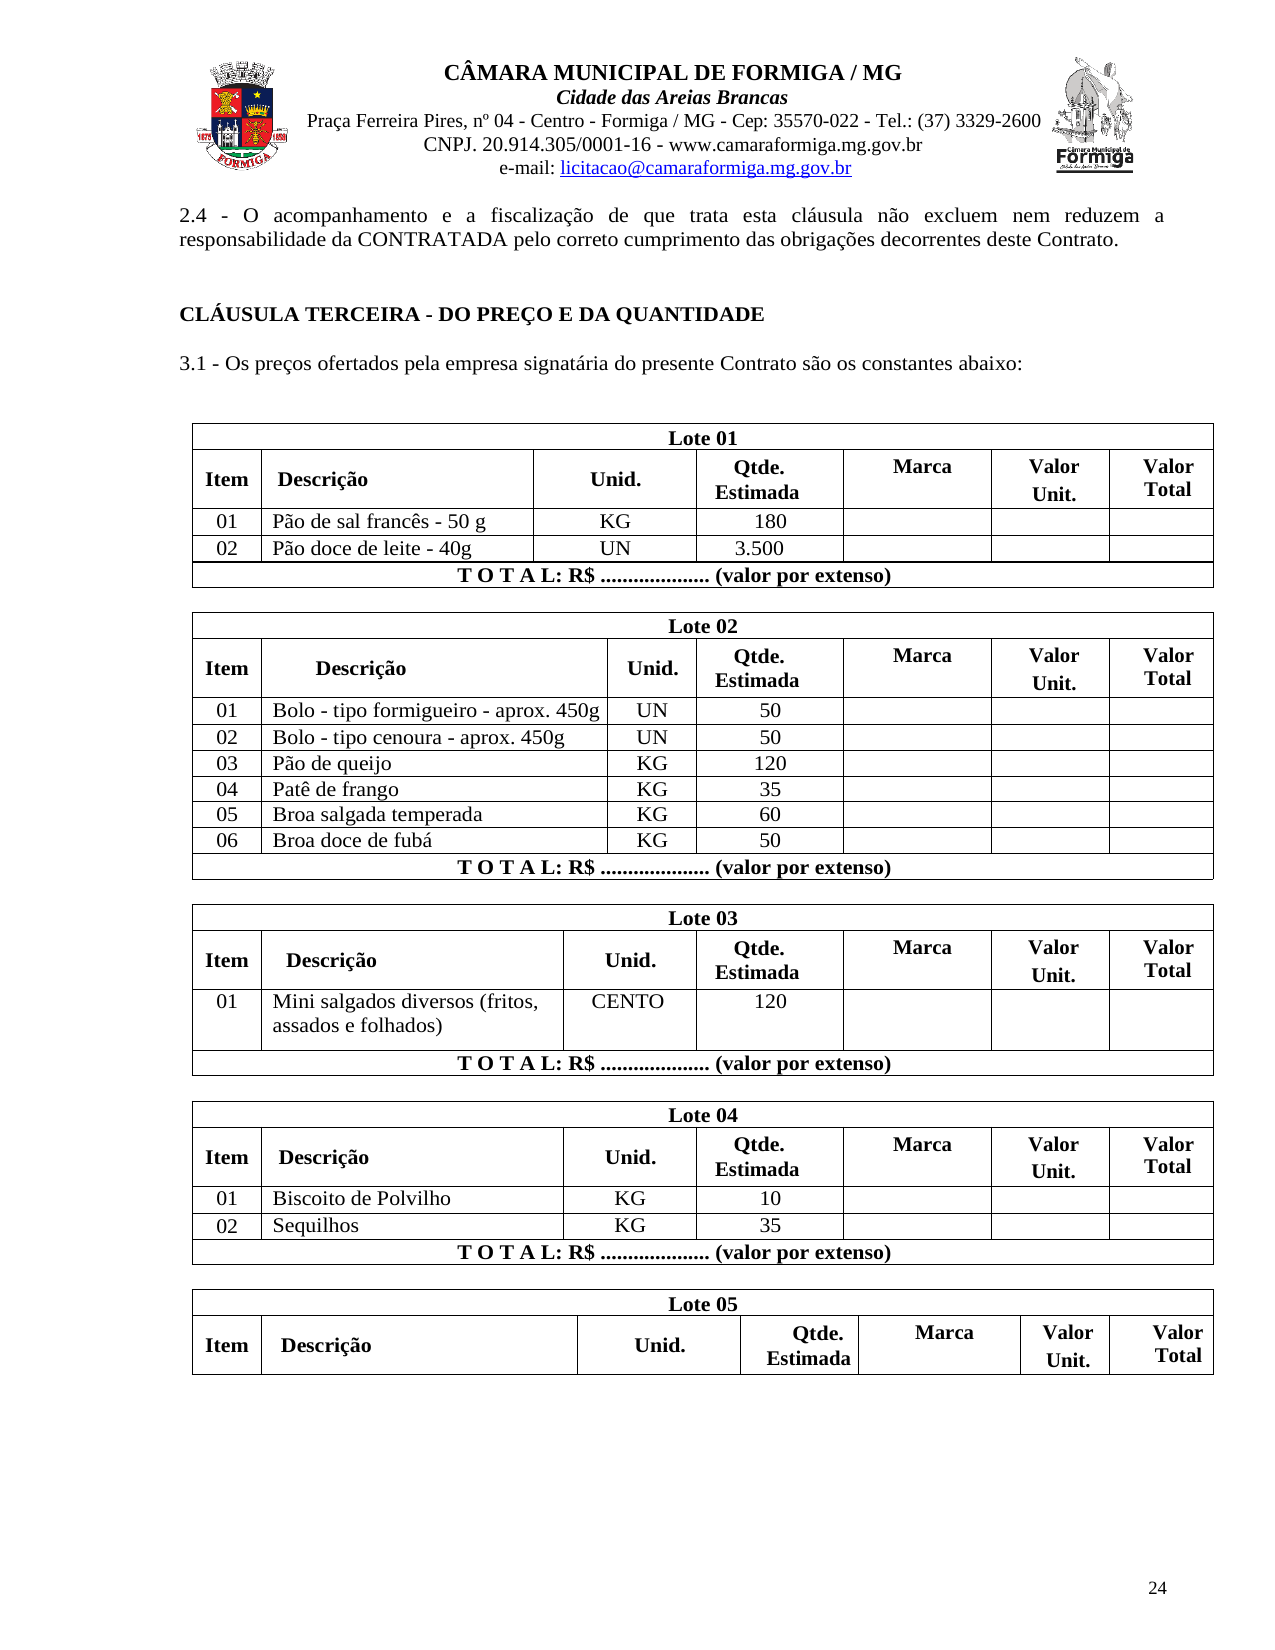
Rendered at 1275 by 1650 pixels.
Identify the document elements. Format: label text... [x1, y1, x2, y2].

table_cell Item [193, 931, 261, 989]
table_cell Marca [844, 639, 991, 697]
table_cell [844, 990, 991, 1050]
table_cell Valor Unit. [1021, 1316, 1109, 1374]
table_cell UN [534, 536, 696, 561]
table_cell 03 [193, 751, 261, 776]
table_header Lote 05 [193, 1290, 1213, 1315]
table_cell Valor Unit. [992, 450, 1109, 508]
table_cell Marca [844, 931, 991, 989]
table_cell [992, 509, 1109, 535]
table_cell 50 [697, 698, 843, 724]
table_cell [1110, 509, 1213, 535]
table_cell KG [534, 509, 696, 535]
table_cell KG [564, 1214, 696, 1238]
table_cell Patê de frango [262, 777, 607, 801]
table_cell 180 [697, 509, 843, 535]
table_cell Mini salgados diversos (fritos, assados e folhados) [262, 990, 563, 1050]
table_cell [844, 828, 991, 853]
table_cell [1110, 698, 1213, 724]
table_cell Sequilhos [262, 1214, 563, 1238]
table_header Lote 02 [193, 613, 1213, 638]
table_cell 01 [193, 1187, 261, 1212]
table_cell Valor Unit. [992, 1128, 1109, 1186]
table_cell [1110, 536, 1213, 561]
table_cell 60 [697, 802, 843, 827]
table_cell T O T A L: R$ .................... (valor por extenso) [193, 1051, 1213, 1075]
table_cell [992, 725, 1109, 750]
table_cell Pão doce de leite - 40g [262, 536, 533, 561]
table_cell [844, 509, 991, 535]
table_header Lote 01 [193, 424, 1213, 449]
table_cell T O T A L: R$ .................... (valor por extenso) [193, 854, 1213, 879]
table_cell [844, 802, 991, 827]
table_cell Item [193, 450, 261, 508]
table_cell Item [193, 639, 261, 697]
table_cell 04 [193, 777, 261, 801]
table_cell Valor Total [1110, 931, 1213, 989]
table_cell CENTO [564, 990, 696, 1050]
table_cell T O T A L: R$ .................... (valor por extenso) [193, 1240, 1213, 1264]
table_cell Valor Total [1110, 1128, 1213, 1186]
table_cell Unid. [608, 639, 696, 697]
table_cell KG [564, 1187, 696, 1212]
table_cell 120 [697, 990, 843, 1050]
table_cell UN [608, 725, 696, 750]
table_cell Qtde. Estimada [697, 450, 843, 508]
table_header Lote 04 [193, 1102, 1213, 1127]
text 2.4 - O acompanhamento e a fiscalização de que trata esta cláusula não excluem nem reduzem a responsabilidade da CONTRATADA pelo correto cumprimento das obrigações decorrentes deste Contrato. [179, 203, 1167, 251]
table_cell [992, 536, 1109, 561]
table_cell [844, 777, 991, 801]
table_cell [992, 777, 1109, 801]
table_cell KG [608, 751, 696, 776]
table_cell Descrição [262, 931, 563, 989]
table_cell Marca [844, 450, 991, 508]
table_cell Qtde. Estimada [697, 931, 843, 989]
table_cell [992, 990, 1109, 1050]
table_cell [1110, 802, 1213, 827]
table_cell 02 [193, 1214, 261, 1238]
table_cell Item [193, 1316, 261, 1374]
table_header Lote 03 [193, 905, 1213, 930]
table_cell KG [608, 777, 696, 801]
table_cell Pão de sal francês - 50 g [262, 509, 533, 535]
table_cell Descrição [262, 1316, 577, 1374]
table_cell Unid. [578, 1316, 740, 1374]
table_cell [992, 828, 1109, 853]
table_cell Valor Unit. [992, 639, 1109, 697]
list 3.1 - Os preços ofertados pela empresa signatária do presente Contrato são os constantes abaixo: [179, 351, 1167, 375]
table_cell Descrição [262, 639, 607, 697]
table_cell Descrição [262, 1128, 563, 1186]
table_cell 02 [193, 536, 261, 561]
table_cell [992, 698, 1109, 724]
table_cell Valor Unit. [992, 931, 1109, 989]
table_cell [1110, 751, 1213, 776]
table_cell [844, 1214, 991, 1238]
table_cell 05 [193, 802, 261, 827]
table_cell [1110, 1187, 1213, 1212]
table_cell Valor Total [1110, 1316, 1213, 1374]
table_cell [844, 1187, 991, 1212]
table_cell Valor Total [1110, 450, 1213, 508]
table_cell Bolo - tipo formigueiro - aprox. 450g [262, 698, 607, 724]
table_cell UN [608, 698, 696, 724]
table_cell 50 [697, 725, 843, 750]
table_cell [1110, 777, 1213, 801]
table_cell Unid. [564, 931, 696, 989]
table_cell Qtde. Estimada [697, 639, 843, 697]
table_cell [1110, 828, 1213, 853]
table_cell [992, 1214, 1109, 1238]
table_cell [844, 725, 991, 750]
subtitle CLÁUSULA TERCEIRA - DO PREÇO E DA QUANTIDADE [179, 301, 1167, 326]
table_cell [844, 698, 991, 724]
table_cell 06 [193, 828, 261, 853]
table_cell 35 [697, 777, 843, 801]
table_cell 120 [697, 751, 843, 776]
table_cell 35 [697, 1214, 843, 1238]
table_cell 50 [697, 828, 843, 853]
table_cell Unid. [534, 450, 696, 508]
table_cell [844, 536, 991, 561]
table_cell Item [193, 1128, 261, 1186]
table_cell Pão de queijo [262, 751, 607, 776]
table_cell [992, 802, 1109, 827]
table_cell KG [608, 828, 696, 853]
table_cell [992, 1187, 1109, 1212]
table_cell Qtde. Estimada [697, 1128, 843, 1186]
table_cell T O T A L: R$ .................... (valor por extenso) [193, 563, 1213, 587]
table_cell Bolo - tipo cenoura - aprox. 450g [262, 725, 607, 750]
table_cell Broa doce de fubá [262, 828, 607, 853]
table_cell Biscoito de Polvilho [262, 1187, 563, 1212]
table_cell 3.500 [697, 536, 843, 561]
table_cell 01 [193, 509, 261, 535]
table_cell 02 [193, 725, 261, 750]
table_cell [1110, 990, 1213, 1050]
table_cell 10 [697, 1187, 843, 1212]
picture [177, 51, 308, 181]
table_cell Marca [859, 1316, 1020, 1374]
picture [1051, 57, 1134, 173]
table_cell KG [608, 802, 696, 827]
table_cell Marca [844, 1128, 991, 1186]
table_cell [844, 751, 991, 776]
table_cell 01 [193, 698, 261, 724]
table_cell Broa salgada temperada [262, 802, 607, 827]
table_cell [1110, 1214, 1213, 1238]
table_cell Unid. [564, 1128, 696, 1186]
table_cell Qtde. Estimada [741, 1316, 858, 1374]
table_cell Valor Total [1110, 639, 1213, 697]
table_cell [1110, 725, 1213, 750]
table_cell [992, 751, 1109, 776]
table_cell 01 [193, 990, 261, 1050]
table_cell Descrição [262, 450, 533, 508]
